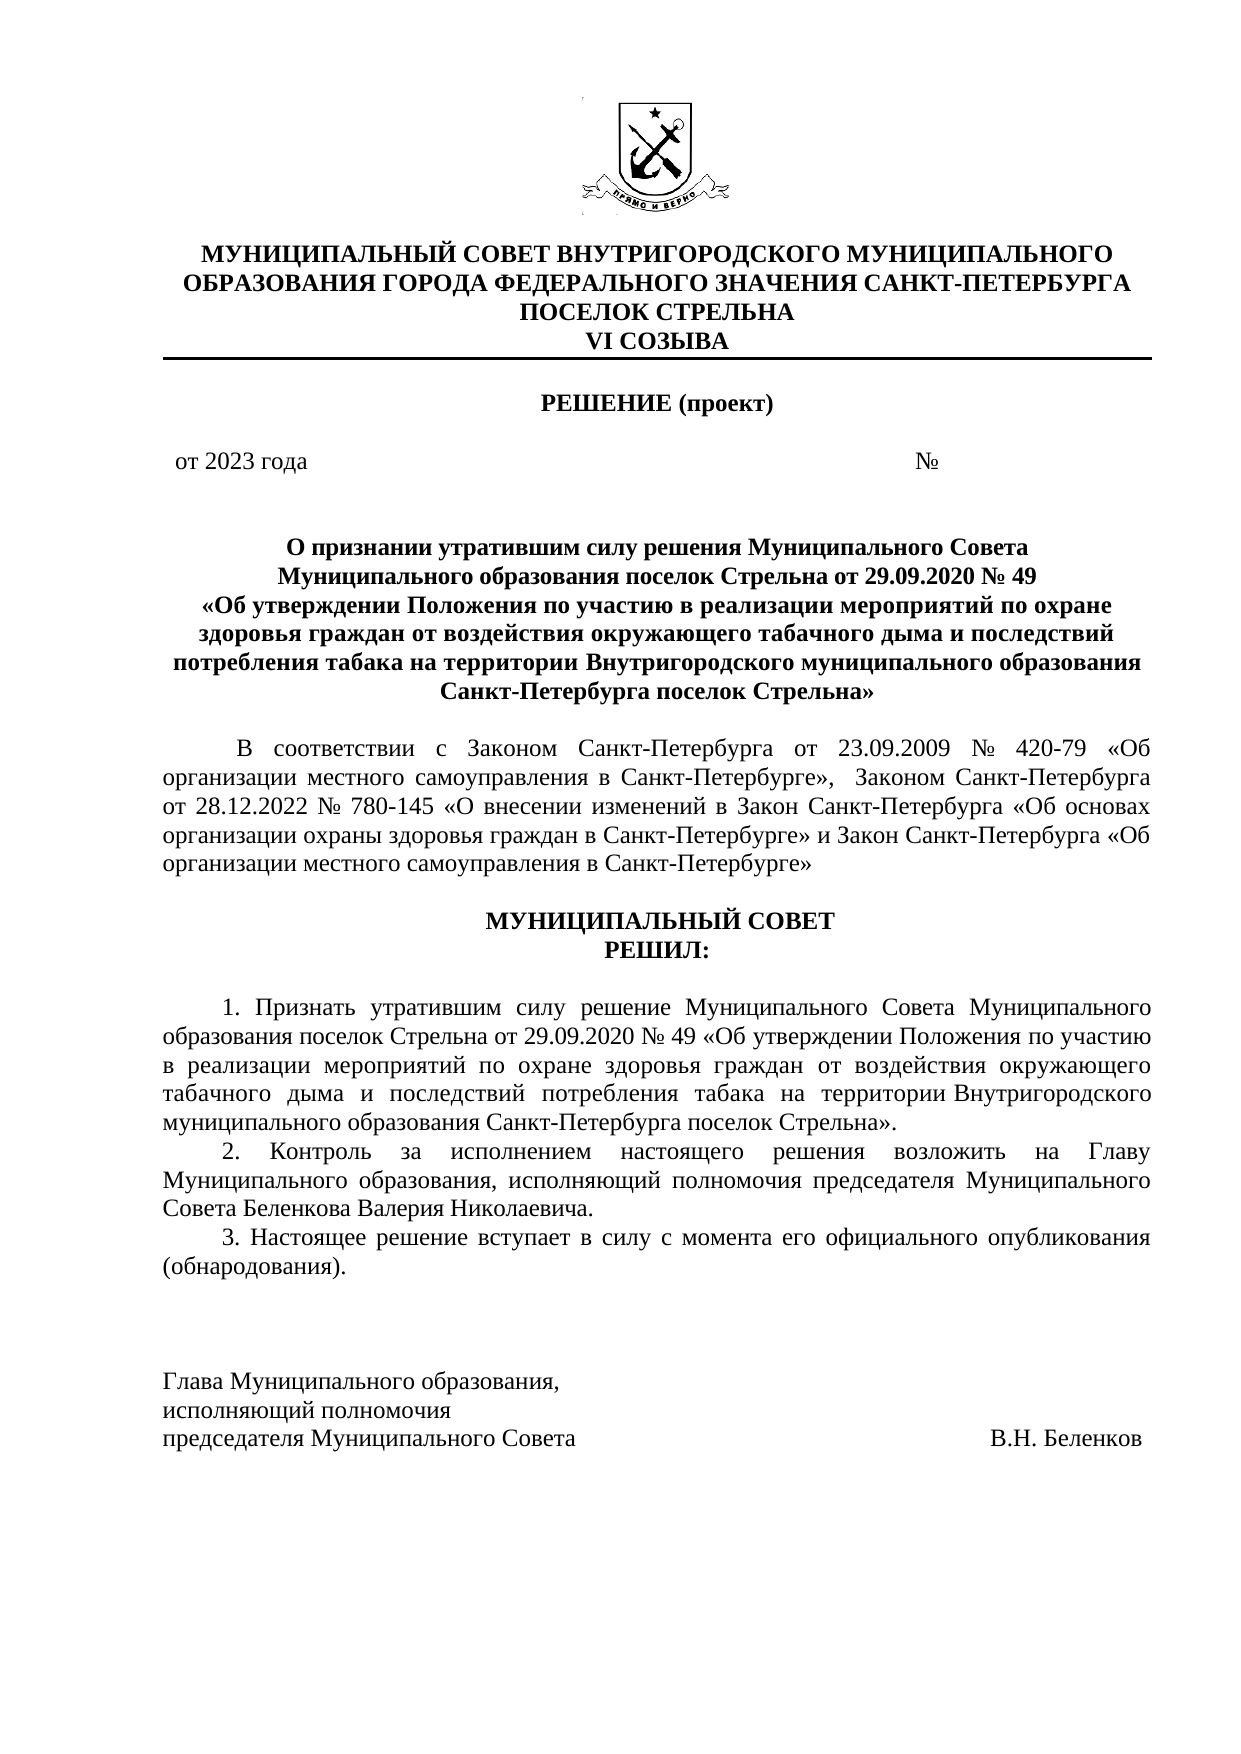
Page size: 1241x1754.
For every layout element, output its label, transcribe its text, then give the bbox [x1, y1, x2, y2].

text В соответствии с Законом Санкт-Петербурга от 23.09.2009 № 420-79 «Об организации местного самоуправления в Санкт-Петербурге», Законом Санкт-Петербурга от 28.12.2022 № 780-145 «О внесении изменений в Закон Санкт-Петербурга «Об основах организации охраны здоровья граждан в Санкт-Петербурге» и Закон Санкт-Петербурга «Об организации местного самоуправления в Санкт-Петербурге» [162, 733, 1152, 877]
text МУНИЦИПАЛЬНЫЙ СОВЕТ [162, 906, 1152, 935]
text от 2023 года № [162, 446, 1152, 475]
text О признании утратившим силу решения Муниципального Совета [162, 532, 1152, 561]
text МУНИЦИПАЛЬНЫЙ СОВЕТ ВНУТРИГОРОДСКОГО МУНИЦИПАЛЬНОГО ОБРАЗОВАНИЯ ГОРОДА ФЕДЕРАЛЬНОГО ЗНАЧЕНИЯ САНКТ-ПЕТЕРБУРГА ПОСЕЛОК СТРЕЛЬНА [162, 239, 1152, 326]
text исполняющий полномочия [162, 1395, 1152, 1423]
text РЕШИЛ: [162, 935, 1152, 963]
text Муниципального образования поселок Стрельна от 29.09.2020 № 49 [162, 561, 1152, 590]
subtitle РЕШЕНИЕ (проект) [162, 388, 1152, 417]
text VI СОЗЫВА [162, 326, 1152, 360]
text 2. Контроль за исполнением настоящего решения возложить на Главу Муниципального образования, исполняющий полномочия председателя Муниципального Совета Беленкова Валерия Николаевича. [162, 1136, 1152, 1222]
text «Об утверждении Положения по участию в реализации мероприятий по охране здоровья граждан от воздействия окружающего табачного дыма и последствий потребления табака на территории Внутригородского муниципального образования Санкт-Петербурга поселок Стрельна» [162, 590, 1152, 705]
text председателя Муниципального Совета В.Н. Беленков [162, 1423, 1152, 1452]
text 3. Настоящее решение вступает в силу с момента его официального опубликования (обнародования). [162, 1222, 1152, 1280]
text 1. Признать утратившим силу решение Муниципального Совета Муниципального образования поселок Стрельна от 29.09.2020 № 49 «Об утверждении Положения по участию в реализации мероприятий по охране здоровья граждан от воздействия окружающего табачного дыма и последствий потребления табака на территории Внутригородского муниципального образования Санкт-Петербурга поселок Стрельна». [162, 992, 1152, 1136]
text Глава Муниципального образования, [162, 1366, 1152, 1395]
